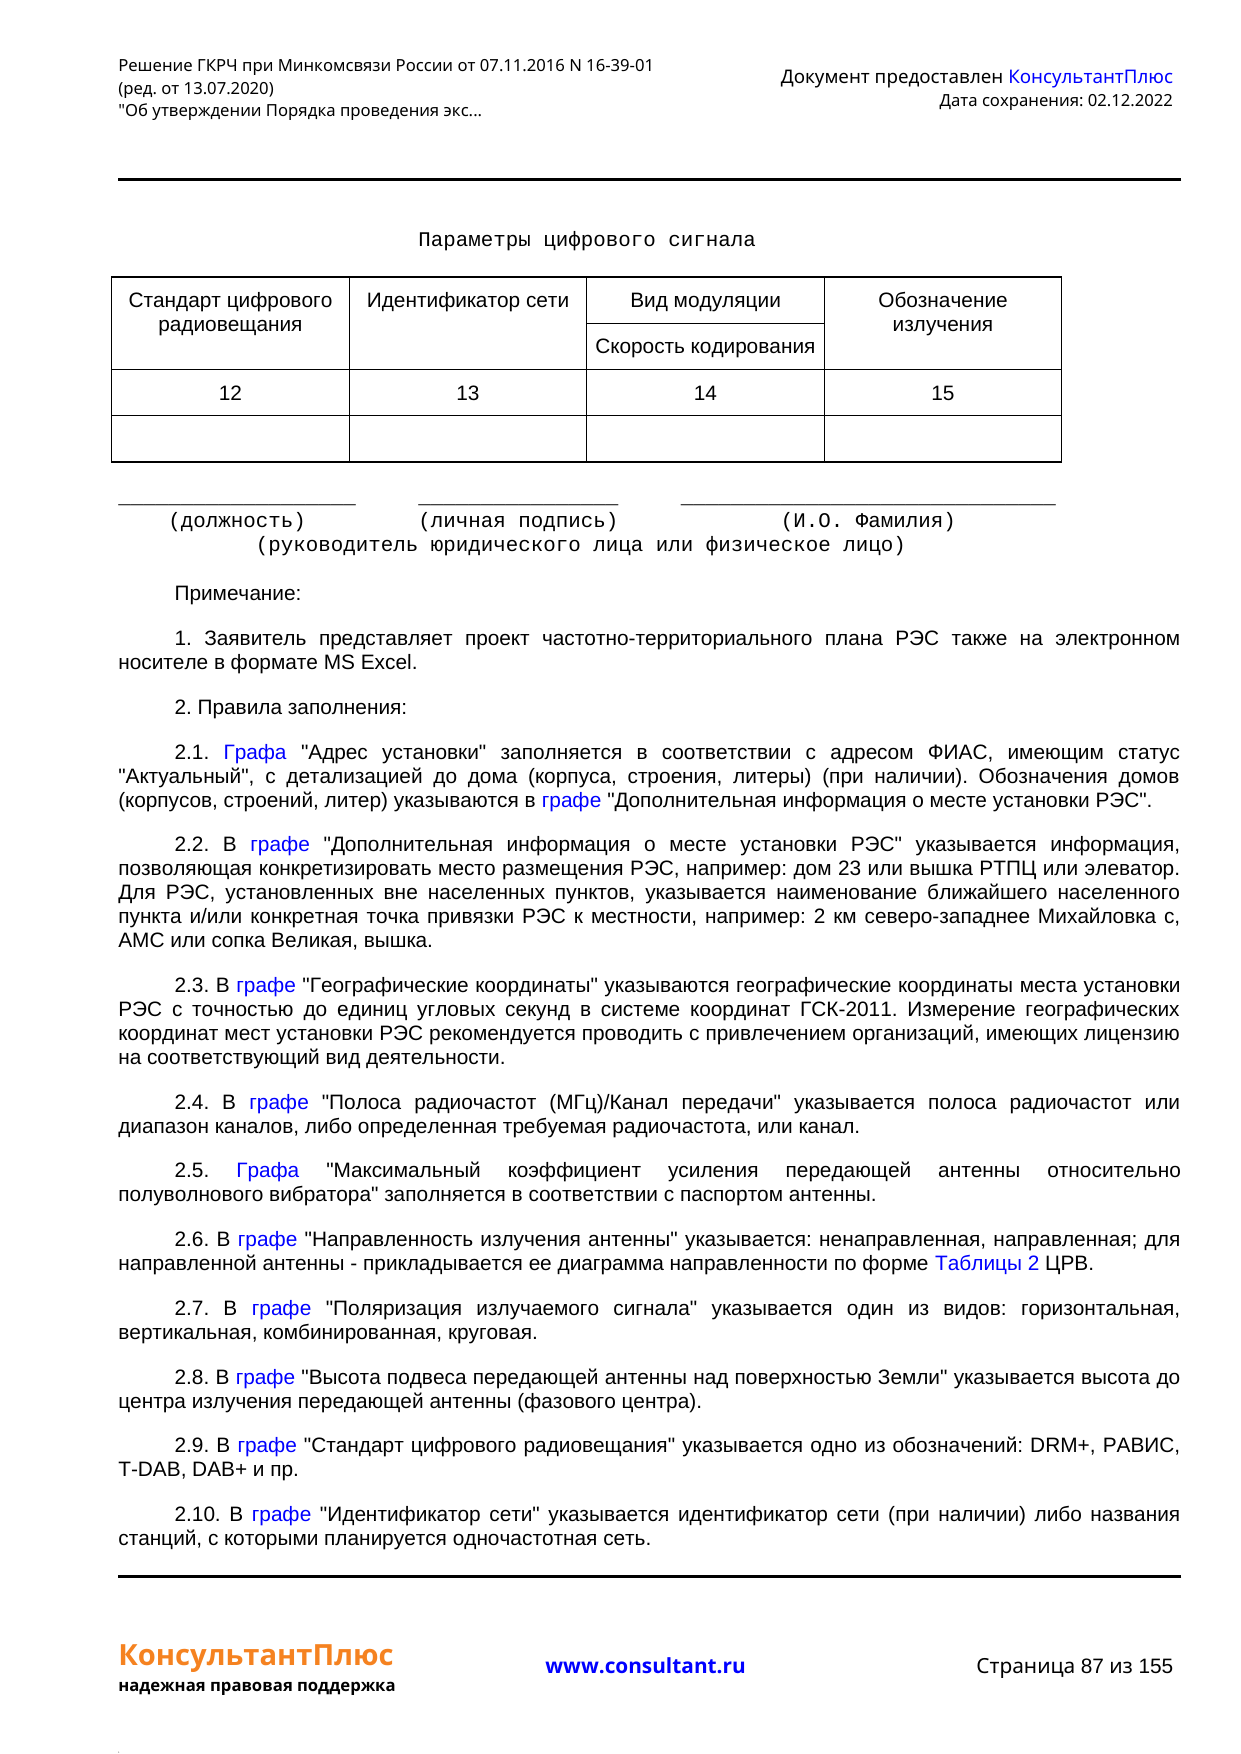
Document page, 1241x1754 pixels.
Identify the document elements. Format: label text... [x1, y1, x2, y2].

text 2.2. В графе "Дополнительная информация о месте установки РЭС" указывается информация, позволяющая конкретизировать место размещения РЭС, например: дом 23 или вышка РТПЦ или элеватор. Для РЭС, установленных вне населенных пунктов, указывается наименование ближайшего населенного пункта и/или конкретная точка привязки РЭС к местности, например: 2 км северо-западнее Михайловка с, АМС или сопка Великая, вышка. [118, 832, 1181, 952]
text 2. Правила заполнения: [118, 695, 1181, 719]
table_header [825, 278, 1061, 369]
text (должность) (личная подпись) (И.О. Фамилия) [118, 510, 1181, 534]
text (руководитель юридического лица или физическое лицо) [118, 534, 1181, 557]
text 2.9. В графе "Стандарт цифрового радиовещания" указывается одно из обозначений: DRM+, РАВИС, T-DAB, DAB+ и пр. [118, 1433, 1181, 1481]
text 2.4. В графе "Полоса радиочастот (МГц)/Канал передачи" указывается полоса радиочастот или диапазон каналов, либо определенная требуемая радиочастота, или канал. [118, 1089, 1181, 1137]
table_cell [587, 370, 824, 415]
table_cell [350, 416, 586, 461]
text Примечание: [118, 581, 1181, 605]
text 2.3. В графе "Географические координаты" указываются географические координаты места установки РЭС с точностью до единиц угловых секунд в системе координат ГСК-2011. Измерение географических координат мест установки РЭС рекомендуется проводить с привлечением организаций, имеющих лицензию на соответствующий вид деятельности. [118, 973, 1181, 1069]
text 1. Заявитель представляет проект частотно-территориального плана РЭС также на электронном носителе в формате MS Excel. [118, 626, 1181, 674]
text 2.1. Графа "Адрес установки" заполняется в соответствии с адресом ФИАС, имеющим статус "Актуальный", с детализацией до дома (корпуса, строения, литеры) (при наличии). Обозначения домов (корпусов, строений, литер) указываются в графе "Дополнительная информация о месте установки РЭС". [118, 739, 1181, 811]
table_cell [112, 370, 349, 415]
text 2.7. В графе "Поляризация излучаемого сигнала" указывается один из видов: горизонтальная, вертикальная, комбинированная, круговая. [118, 1296, 1181, 1344]
text 2.10. В графе "Идентификатор сети" указывается идентификатор сети (при наличии) либо названия станций, с которыми планируется одночастотная сеть. [118, 1502, 1181, 1550]
text 2.8. В графе "Высота подвеса передающей антенны над поверхностью Земли" указывается высота до центра излучения передающей антенны (фазового центра). [118, 1364, 1181, 1412]
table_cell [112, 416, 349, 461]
text Параметры цифрового сигнала [118, 229, 1181, 252]
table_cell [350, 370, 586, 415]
text ___________________ ________________ ______________________________ [118, 486, 1181, 510]
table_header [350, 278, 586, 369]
text 2.6. В графе "Направленность излучения антенны" указывается: ненаправленная, направленная; для направленной антенны - прикладывается ее диаграмма направленности по форме Таблицы 2 ЦРВ. [118, 1227, 1181, 1275]
text 2.5. Графа "Максимальный коэффициент усиления передающей антенны относительно полуволнового вибратора" заполняется в соответствии с паспортом антенны. [118, 1158, 1181, 1206]
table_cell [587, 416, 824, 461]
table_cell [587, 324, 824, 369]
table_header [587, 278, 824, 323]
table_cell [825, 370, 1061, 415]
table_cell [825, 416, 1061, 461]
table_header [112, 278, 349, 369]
